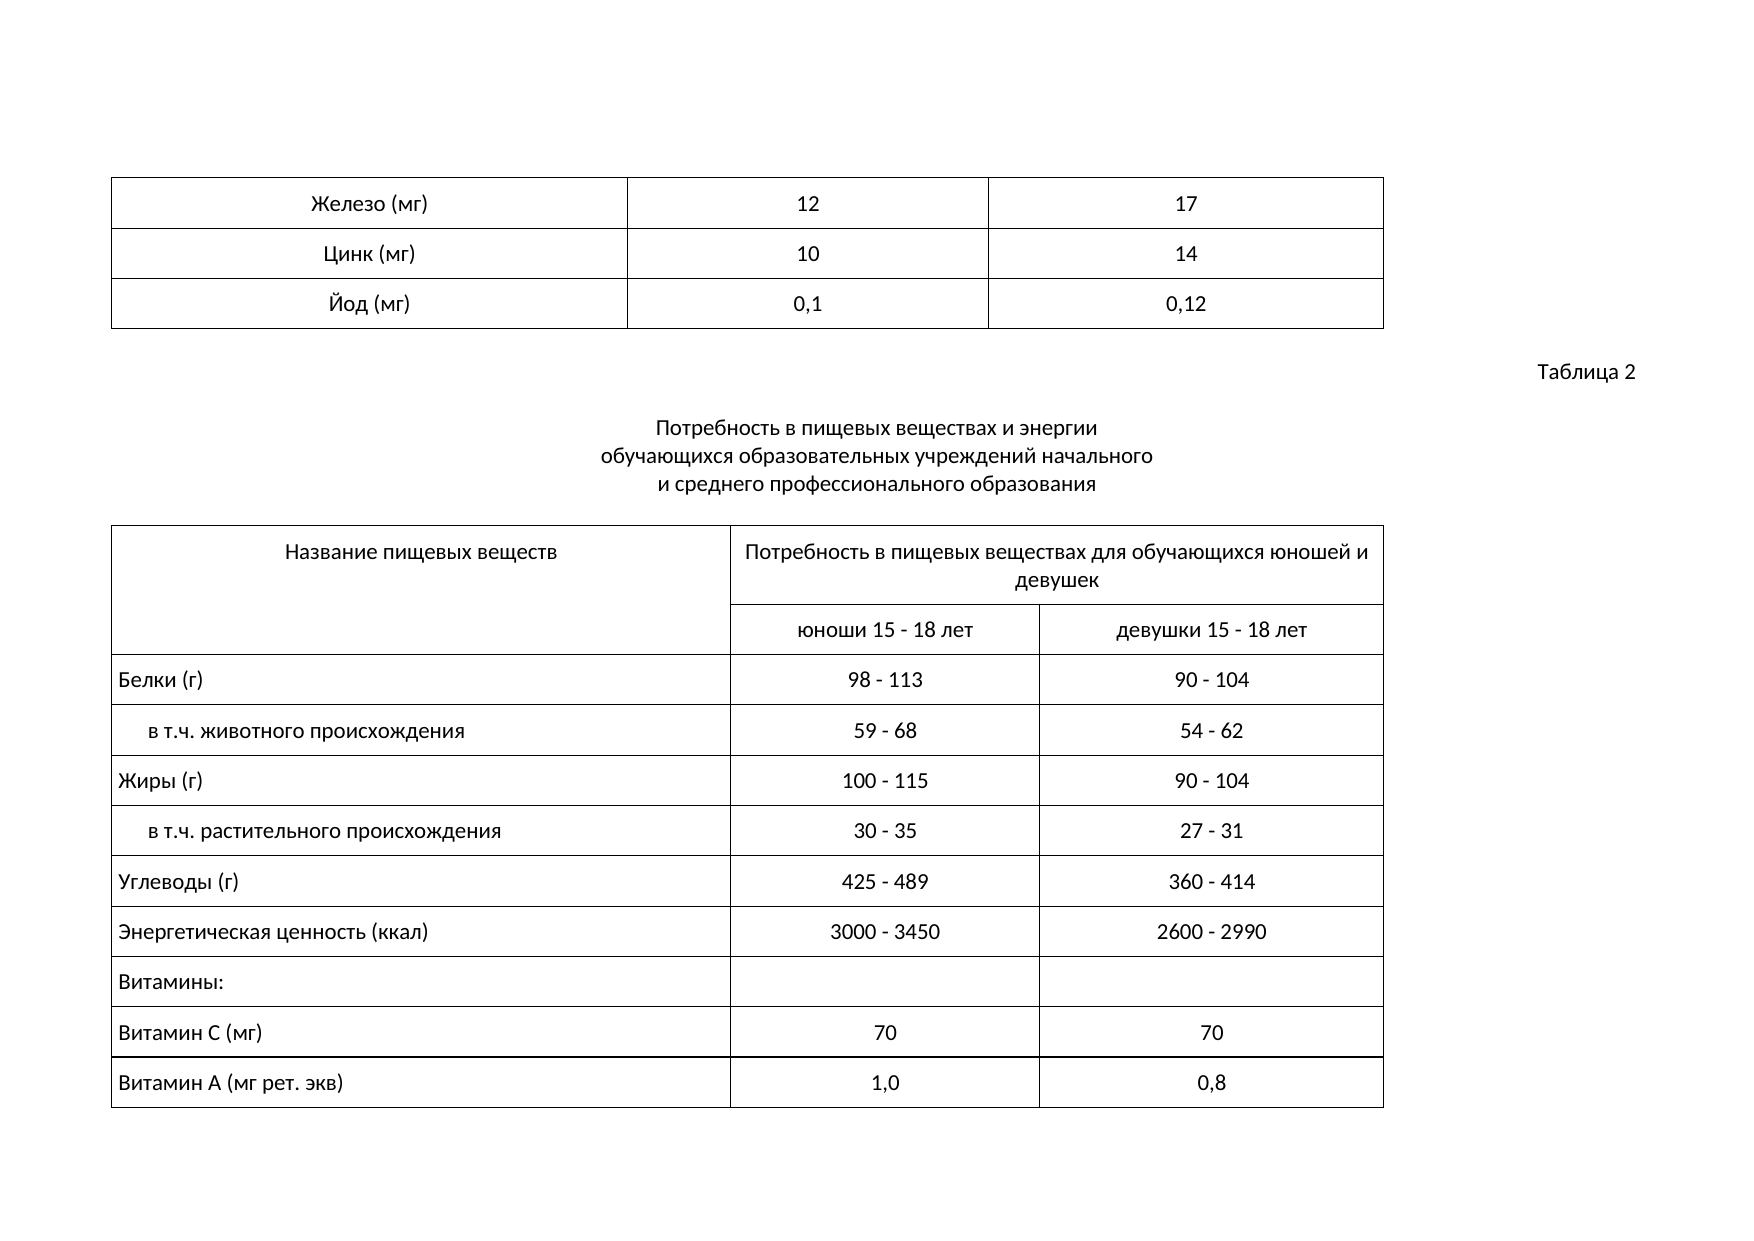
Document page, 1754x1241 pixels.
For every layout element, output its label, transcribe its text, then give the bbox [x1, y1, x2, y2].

table_cell Жиры (г) [112, 756, 730, 805]
table_cell юноши 15 - 18 лет [731, 605, 1039, 654]
table_cell 90 - 104 [1040, 756, 1383, 805]
table_cell 17 [989, 178, 1383, 227]
table_cell Витамины: [112, 957, 730, 1006]
table_cell Энергетическая ценность (ккал) [112, 907, 730, 956]
table_cell 3000 - 3450 [731, 907, 1039, 956]
table_cell 14 [989, 229, 1383, 278]
table_cell 10 [628, 229, 988, 278]
table_cell девушки 15 - 18 лет [1040, 605, 1383, 654]
table_cell 70 [731, 1007, 1039, 1056]
table_cell в т.ч. растительного происхождения [112, 806, 730, 855]
text обучающихся образовательных учреждений начального [118, 441, 1636, 469]
table_cell 98 - 113 [731, 655, 1039, 704]
table_cell 1,0 [731, 1058, 1039, 1107]
table_header Название пищевых веществ [112, 526, 730, 654]
table_cell Углеводы (г) [112, 856, 730, 906]
table_cell 90 - 104 [1040, 655, 1383, 704]
table_cell Витамин A (мг рет. экв) [112, 1058, 730, 1107]
table_cell Белки (г) [112, 655, 730, 704]
table_cell 0,8 [1040, 1058, 1383, 1107]
table_cell 59 - 68 [731, 705, 1039, 754]
table_cell 54 - 62 [1040, 705, 1383, 754]
text и среднего профессионального образования [118, 469, 1636, 497]
table_cell 12 [628, 178, 988, 227]
table_cell 0,12 [989, 279, 1383, 328]
table_cell Железо (мг) [112, 178, 627, 227]
table_cell 100 - 115 [731, 756, 1039, 805]
table_cell 2600 - 2990 [1040, 907, 1383, 956]
text Таблица 2 [118, 357, 1636, 385]
table_cell Цинк (мг) [112, 229, 627, 278]
table_cell 425 - 489 [731, 856, 1039, 906]
text Потребность в пищевых веществах и энергии [118, 413, 1636, 441]
table_cell [731, 957, 1039, 1006]
table_cell Витамин C (мг) [112, 1007, 730, 1056]
table_cell 30 - 35 [731, 806, 1039, 855]
table_cell в т.ч. животного происхождения [112, 705, 730, 754]
table_cell 0,1 [628, 279, 988, 328]
table_cell 70 [1040, 1007, 1383, 1056]
table_cell 27 - 31 [1040, 806, 1383, 855]
table_cell [1040, 957, 1383, 1006]
table_header Потребность в пищевых веществах для обучающихся юношей и девушек [731, 526, 1383, 604]
table_cell 360 - 414 [1040, 856, 1383, 906]
table_cell Йод (мг) [112, 279, 627, 328]
